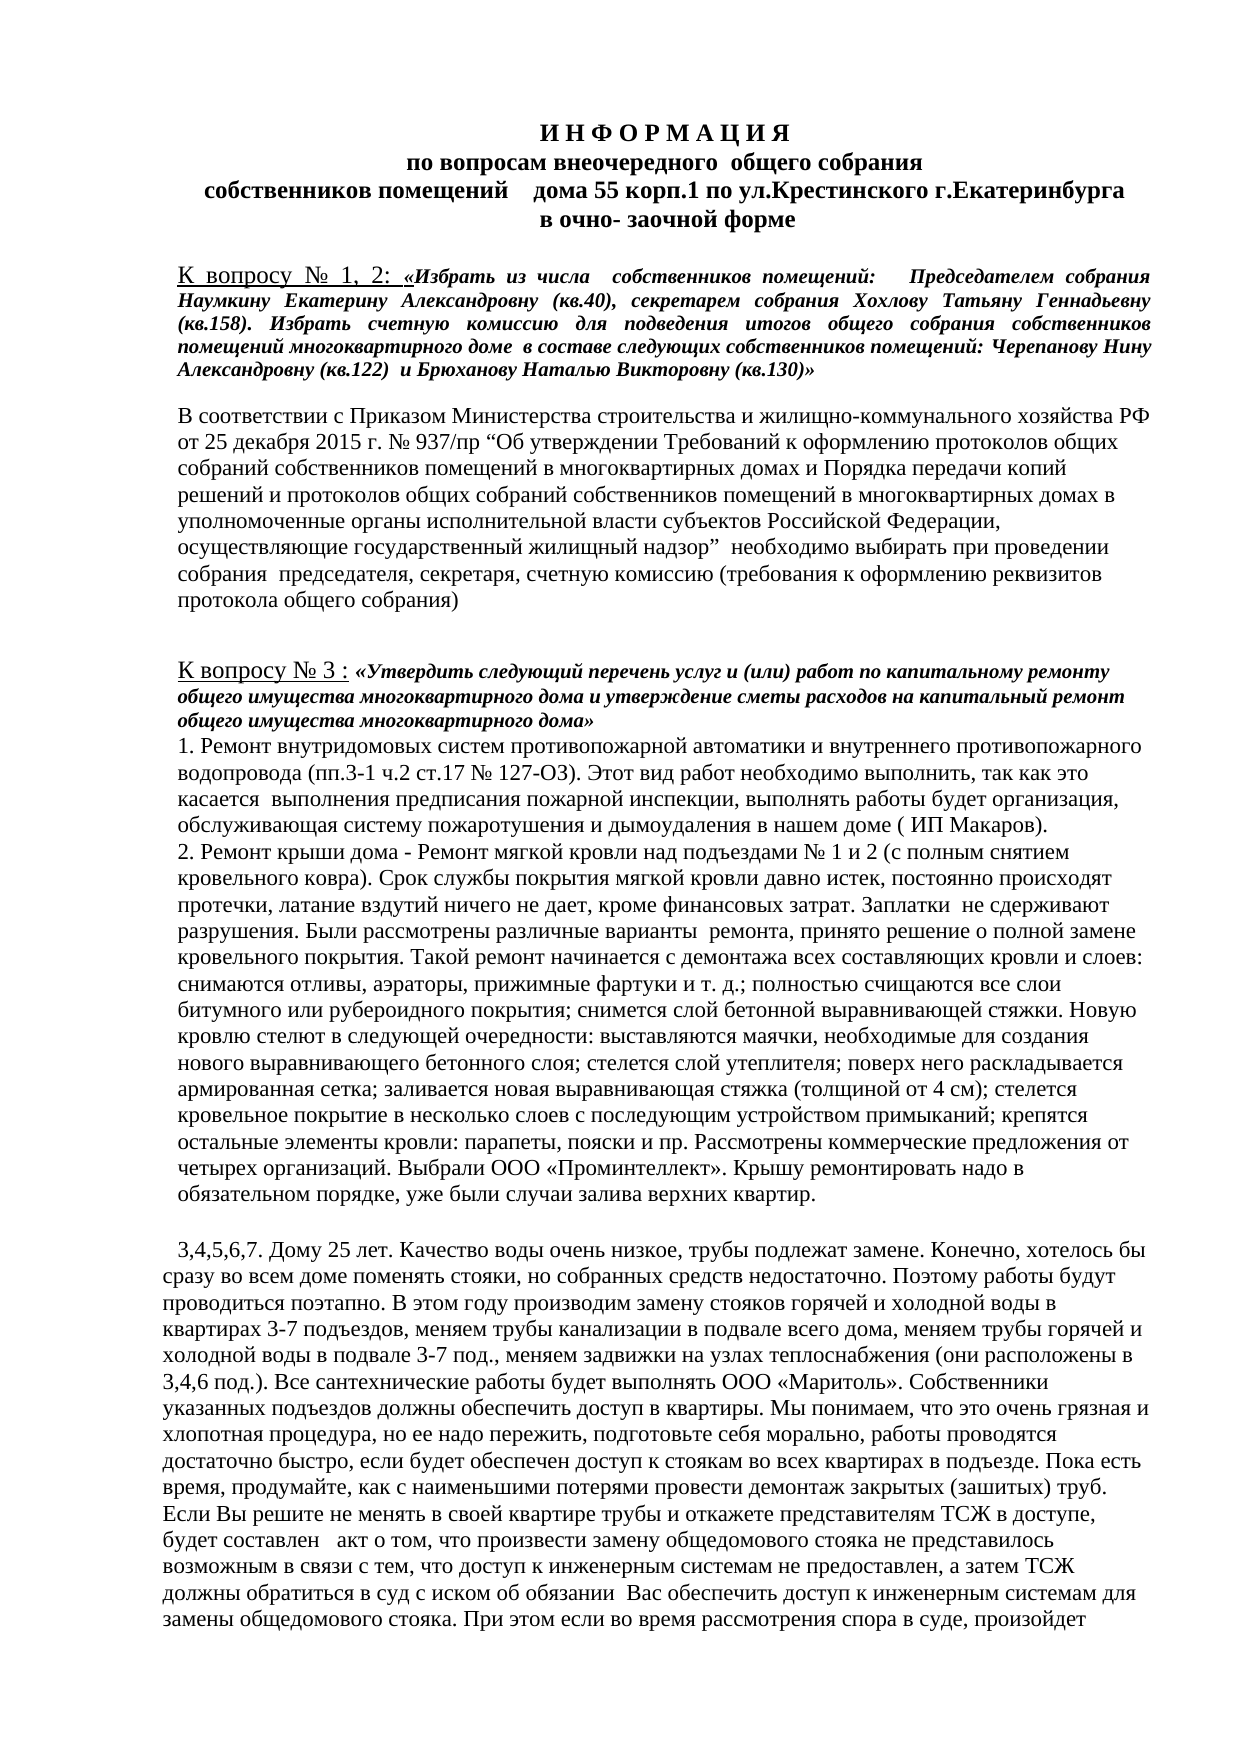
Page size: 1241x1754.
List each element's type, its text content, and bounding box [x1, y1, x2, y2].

text К вопросу № 1, 2: «Избрать из числа собственников помещений: Председателем собрания Наумкину Екатерину Александровну (кв.40), секретарем собрания Хохлову Татьяну Геннадьевну (кв.158). Избрать счетную комиссию для подведения итогов общего собрания собственников помещений многоквартирного доме в составе следующих собственников помещений: Черепанову Нину Александровну (кв.122) и Брюханову Наталью Викторовну (кв.130)» [177, 262, 1152, 381]
text по вопросам внеочередного общего собрания [177, 147, 1152, 176]
subtitle В соответствии с Приказом Министерства строительства и жилищно-коммунального хозяйства РФ от 25 декабря 2015 г. № 937/пр “Об утверждении Требований к оформлению протоколов общих собраний собственников помещений в многоквартирных домах и Порядка передачи копий решений и протоколов общих собраний собственников помещений в многоквартирных домах в уполномоченные органы исполнительной власти субъектов Российской Федерации, осуществляющие государственный жилищный надзор” необходимо выбирать при проведении собрания председателя, секретаря, счетную комиссию (требования к оформлению реквизитов протокола общего собрания) [177, 402, 1152, 612]
text И Н Ф О Р М А Ц И Я [177, 118, 1152, 147]
text К вопросу № 3 : «Утвердить следующий перечень услуг и (или) работ по капитальному ремонту общего имущества многоквартирного дома и утверждение сметы расходов на капитальный ремонт общего имущества многоквартирного дома» [177, 656, 1152, 732]
text собственников помещений дома 55 корп.1 по ул.Крестинского г.Екатеринбурга [177, 176, 1152, 204]
text 1. Ремонт внутридомовых систем противопожарной автоматики и внутреннего противопожарного водопровода (пп.3-1 ч.2 ст.17 № 127-ОЗ). Этот вид работ необходимо выполнить, так как это касается выполнения предписания пожарной инспекции, выполнять работы будет организация, обслуживающая систему пожаротушения и дымоудаления в нашем доме ( ИП Макаров). [177, 732, 1152, 838]
text в очно- заочной форме [177, 204, 1152, 233]
text 2. Ремонт крыши дома - Ремонт мягкой кровли над подъездами № 1 и 2 (с полным снятием кровельного ковра). Срок службы покрытия мягкой кровли давно истек, постоянно происходят протечки, латание вздутий ничего не дает, кроме финансовых затрат. Заплатки не сдерживают разрушения. Были рассмотрены различные варианты ремонта, принято решение о полной замене кровельного покрытия. Такой ремонт начинается с демонтажа всех составляющих кровли и слоев: снимаются отливы, аэраторы, прижимные фартуки и т. д.; полностью счищаются все слои битумного или рубероидного покрытия; снимется слой бетонной выравнивающей стяжки. Новую кровлю стелют в следующей очередности: выставляются маячки, необходимые для создания нового выравнивающего бетонного слоя; стелется слой утеплителя; поверх него раскладывается армированная сетка; заливается новая выравнивающая стяжка (толщиной от 4 см); стелется кровельное покрытие в несколько слоев с последующим устройством примыканий; крепятся остальные элементы кровли: парапеты, пояски и пр. Рассмотрены коммерческие предложения от четырех организаций. Выбрали ООО «Проминтеллект». Крышу ремонтировать надо в обязательном порядке, уже были случаи залива верхних квартир. [177, 838, 1152, 1207]
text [162, 1236, 1152, 1631]
